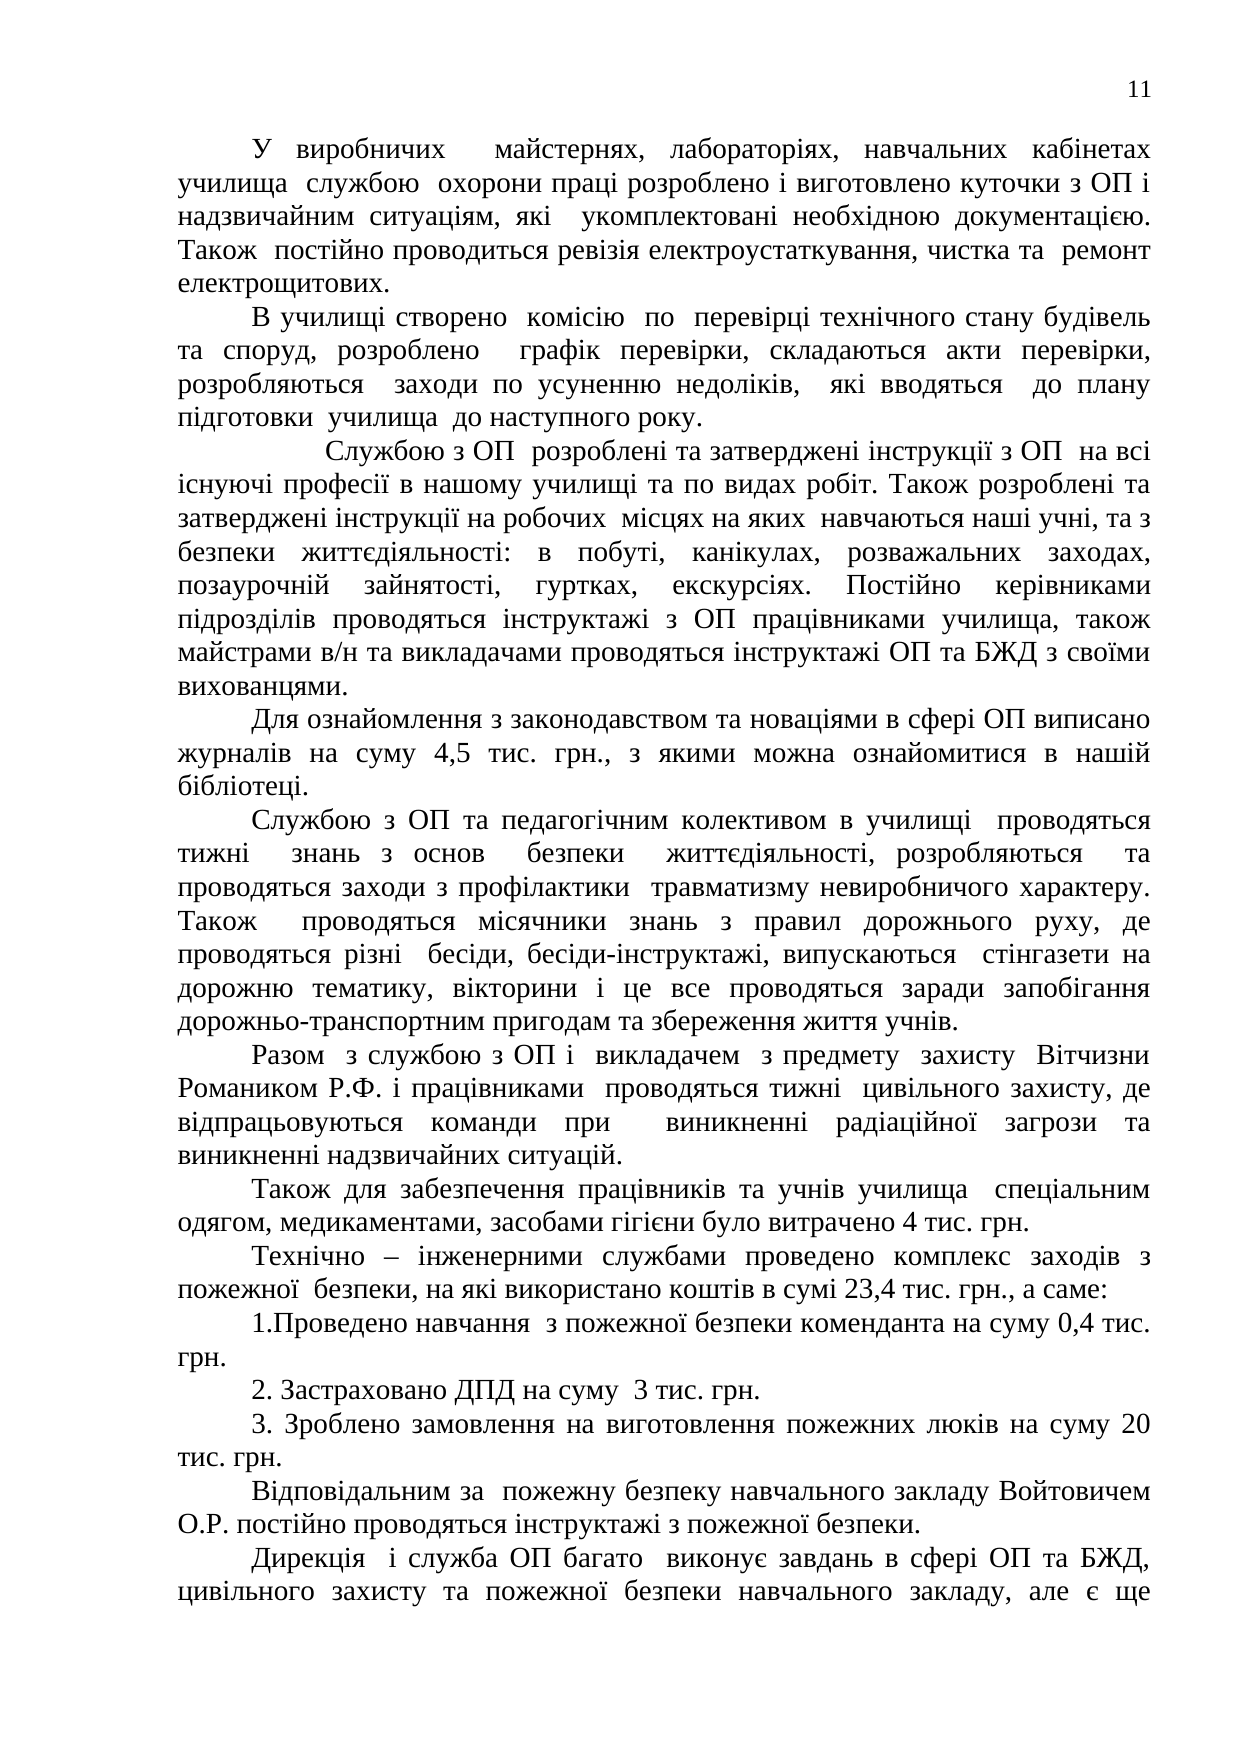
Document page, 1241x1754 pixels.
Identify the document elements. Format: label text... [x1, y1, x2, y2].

text Службою з ОП розроблені та затверджені інструкції з ОП на всі існуючі професії в нашому училищі та по видах робіт. Також розроблені та затверджені інструкції на робочих місцях на яких навчаються наші учні, та з безпеки життєдіяльності: в побуті, канікулах, розважальних заходах, позаурочній зайнятості, гуртках, екскурсіях. Постійно керівниками підрозділів проводяться інструктажі з ОП працівниками училища, також майстрами в/н та викладачами проводяться інструктажі ОП та БЖД з своїми вихованцями. [177, 433, 1152, 701]
text Службою з ОП та педагогічним колективом в училищі проводяться тижні знань з основ безпеки життєдіяльності, розробляються та проводяться заходи з профілактики травматизму невиробничого характеру. Також проводяться місячники знань з правил дорожнього руху, де проводяться різні бесіди, бесіди-інструктажі, випускаються стінгазети на дорожню тематику, вікторини і це все проводяться заради запобігання дорожньо-транспортним пригодам та збереження життя учнів. [177, 802, 1152, 1037]
text Технічно – інженерними службами проведено комплекс заходів з пожежної безпеки, на які використано коштів в сумі 23,4 тис. грн., а саме: [177, 1238, 1152, 1305]
text Для ознайомлення з законодавством та новаціями в сфері ОП виписано журналів на суму 4,5 тис. грн., з якими можна ознайомитися в нашій бібліотеці. [177, 701, 1152, 802]
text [177, 1540, 1152, 1607]
text 1.Проведено навчання з пожежної безпеки коменданта на суму 0,4 тис. грн. [177, 1305, 1152, 1372]
text В училищі створено комісію по перевірці технічного стану будівель та споруд, розроблено графік перевірки, складаються акти перевірки, розробляються заходи по усуненню недоліків, які вводяться до плану підготовки училища до наступного року. [177, 299, 1152, 433]
text Відповідальним за пожежну безпеку навчального закладу Войтовичем О.Р. постійно проводяться інструктажі з пожежної безпеки. [177, 1473, 1152, 1540]
text У виробничих майстернях, лабораторіях, навчальних кабінетах училища службою охорони праці розроблено і виготовлено куточки з ОП і надзвичайним ситуаціям, які укомплектовані необхідною документацією. Також постійно проводиться ревізія електроустаткування, чистка та ремонт електрощитових. [177, 131, 1152, 299]
text 2. Застраховано ДПД на суму 3 тис. грн. [177, 1372, 1152, 1406]
text Також для забезпечення працівників та учнів училища спеціальним одягом, медикаментами, засобами гігієни було витрачено 4 тис. грн. [177, 1171, 1152, 1238]
text 3. Зроблено замовлення на виготовлення пожежних люків на суму 20 тис. грн. [177, 1406, 1152, 1473]
text Разом з службою з ОП і викладачем з предмету захисту Вітчизни Романиком Р.Ф. і працівниками проводяться тижні цивільного захисту, де відпрацьовуються команди при виникненні радіаційної загрози та виникненні надзвичайних ситуацій. [177, 1037, 1152, 1171]
